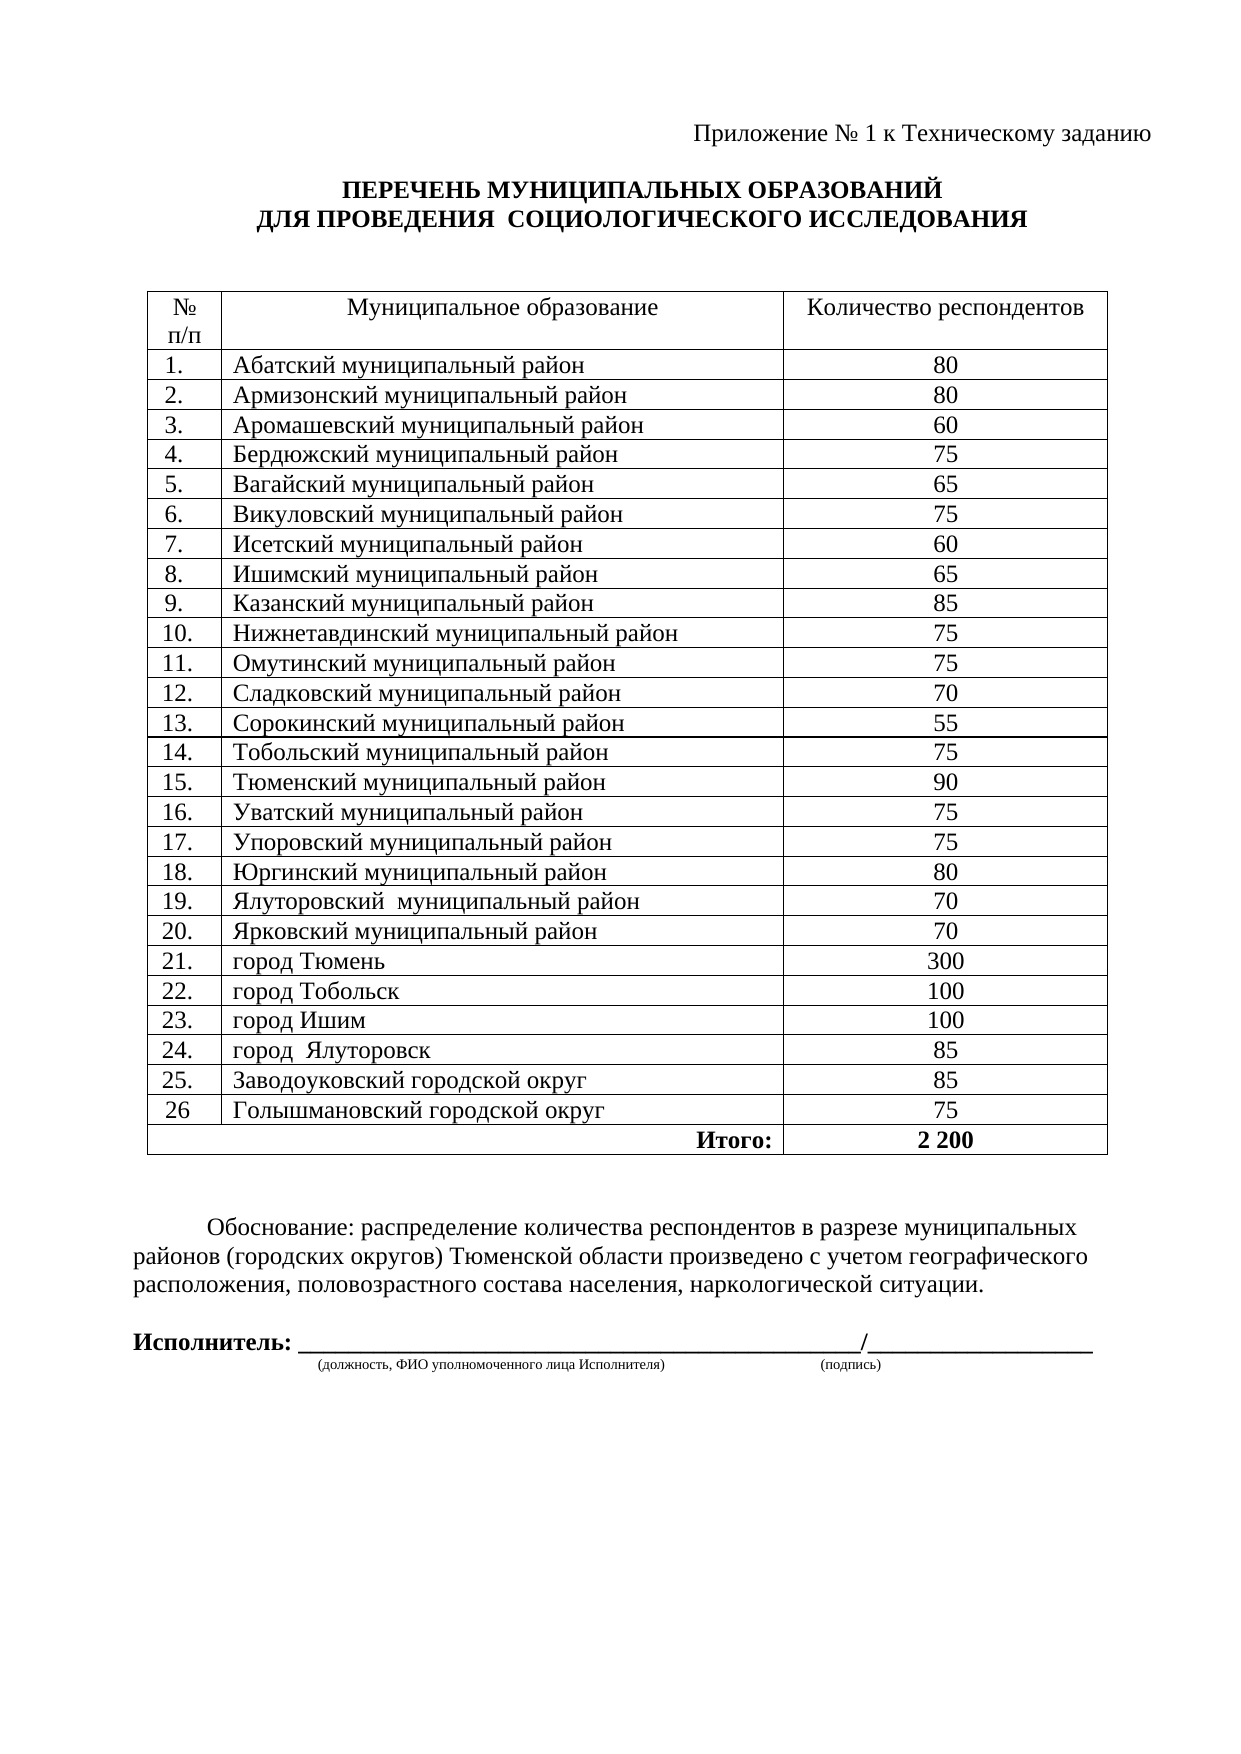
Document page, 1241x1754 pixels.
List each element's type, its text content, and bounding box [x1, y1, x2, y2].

table_cell 2 200 [784, 1125, 1107, 1153]
table_cell [148, 380, 221, 409]
table_cell 85 [784, 589, 1107, 617]
table_cell [148, 350, 221, 379]
table_cell Бердюжский муниципальный район [222, 440, 783, 468]
table_cell 25. [148, 1065, 221, 1094]
table_cell [148, 440, 221, 468]
table_cell 75 [784, 618, 1107, 647]
text (должность, ФИО уполномоченного лица Исполнителя) (подпись) [133, 1356, 1152, 1384]
table_cell 10. [148, 618, 221, 647]
table_cell 22. [148, 976, 221, 1004]
table_cell Аромашевский муниципальный район [222, 410, 783, 438]
table_cell Омутинский муниципальный район [222, 648, 783, 677]
table_cell Тобольский муниципальный район [222, 738, 783, 766]
table_cell 24. [148, 1035, 221, 1064]
table_cell 85 [784, 1065, 1107, 1094]
table_cell 70 [784, 886, 1107, 915]
table_cell 70 [784, 678, 1107, 707]
text Приложение № 1 к Техническому заданию [133, 118, 1152, 147]
table_cell Ишимский муниципальный район [222, 559, 783, 587]
table_cell [148, 410, 221, 438]
table_cell 23. [148, 1006, 221, 1034]
table_cell Заводоуковский городской округ [222, 1065, 783, 1094]
table_cell 65 [784, 559, 1107, 587]
table_cell Ялуторовский муниципальный район [222, 886, 783, 915]
table_cell 75 [784, 1095, 1107, 1124]
table_cell город Ялуторовск [222, 1035, 783, 1064]
table_cell 17. [148, 827, 221, 856]
table_header Количество респондентов [784, 292, 1107, 349]
table_cell 75 [784, 797, 1107, 826]
table_cell [148, 469, 221, 498]
table_header Муниципальное образование [222, 292, 783, 349]
table_cell 18. [148, 857, 221, 885]
table_cell Сорокинский муниципальный район [222, 708, 783, 736]
table_cell 55 [784, 708, 1107, 736]
table_cell [148, 559, 221, 587]
table_header № п/п [148, 292, 221, 349]
table_cell 90 [784, 767, 1107, 796]
table_cell Уватский муниципальный район [222, 797, 783, 826]
table_cell 75 [784, 440, 1107, 468]
table_cell Нижнетавдинский муниципальный район [222, 618, 783, 647]
table_cell 60 [784, 410, 1107, 438]
table_cell Вагайский муниципальный район [222, 469, 783, 498]
table_cell город Тюмень [222, 946, 783, 975]
table_cell Упоровский муниципальный район [222, 827, 783, 856]
table_cell 85 [784, 1035, 1107, 1064]
table_cell Викуловский муниципальный район [222, 499, 783, 528]
table_cell 19. [148, 886, 221, 915]
table_cell 11. [148, 648, 221, 677]
table_cell 15. [148, 767, 221, 796]
table_cell 14. [148, 738, 221, 766]
table_cell 75 [784, 648, 1107, 677]
table_cell Казанский муниципальный район [222, 589, 783, 617]
table_cell 60 [784, 529, 1107, 558]
text Обоснование: распределение количества респондентов в разрезе муниципальных районов (городских округов) Тюменской области произведено с учетом географического расположения, половозрастного состава населения, наркологической ситуации. [133, 1212, 1152, 1298]
table_cell 100 [784, 976, 1107, 1004]
text для проведения социологического исследования [133, 204, 1152, 233]
table_cell 300 [784, 946, 1107, 975]
table_cell 12. [148, 678, 221, 707]
table_cell 70 [784, 916, 1107, 945]
table_cell Ярковский муниципальный район [222, 916, 783, 945]
table_cell 21. [148, 946, 221, 975]
text Перечень муниципальных образований [133, 176, 1152, 204]
table_cell 80 [784, 350, 1107, 379]
table_cell 16. [148, 797, 221, 826]
table_cell Тюменский муниципальный район [222, 767, 783, 796]
table_cell город Тобольск [222, 976, 783, 1004]
table_cell [148, 529, 221, 558]
table_cell 65 [784, 469, 1107, 498]
table_cell 20. [148, 916, 221, 945]
table_cell [148, 589, 221, 617]
text Исполнитель: _____________________________________________/__________________ [133, 1327, 1152, 1356]
table_cell 75 [784, 738, 1107, 766]
table_cell 80 [784, 380, 1107, 409]
table_cell 75 [784, 499, 1107, 528]
table_cell Исетский муниципальный район [222, 529, 783, 558]
table_cell Итого: [148, 1125, 783, 1153]
table_cell Сладковский муниципальный район [222, 678, 783, 707]
table_cell Голышмановский городской округ [222, 1095, 783, 1124]
table_cell город Ишим [222, 1006, 783, 1034]
table_cell Юргинский муниципальный район [222, 857, 783, 885]
table_cell 80 [784, 857, 1107, 885]
table_cell 100 [784, 1006, 1107, 1034]
table_cell Абатский муниципальный район [222, 350, 783, 379]
table_cell Армизонский муниципальный район [222, 380, 783, 409]
table_cell 75 [784, 827, 1107, 856]
table_cell 26 [148, 1095, 221, 1124]
table_cell 13. [148, 708, 221, 736]
table_cell [148, 499, 221, 528]
